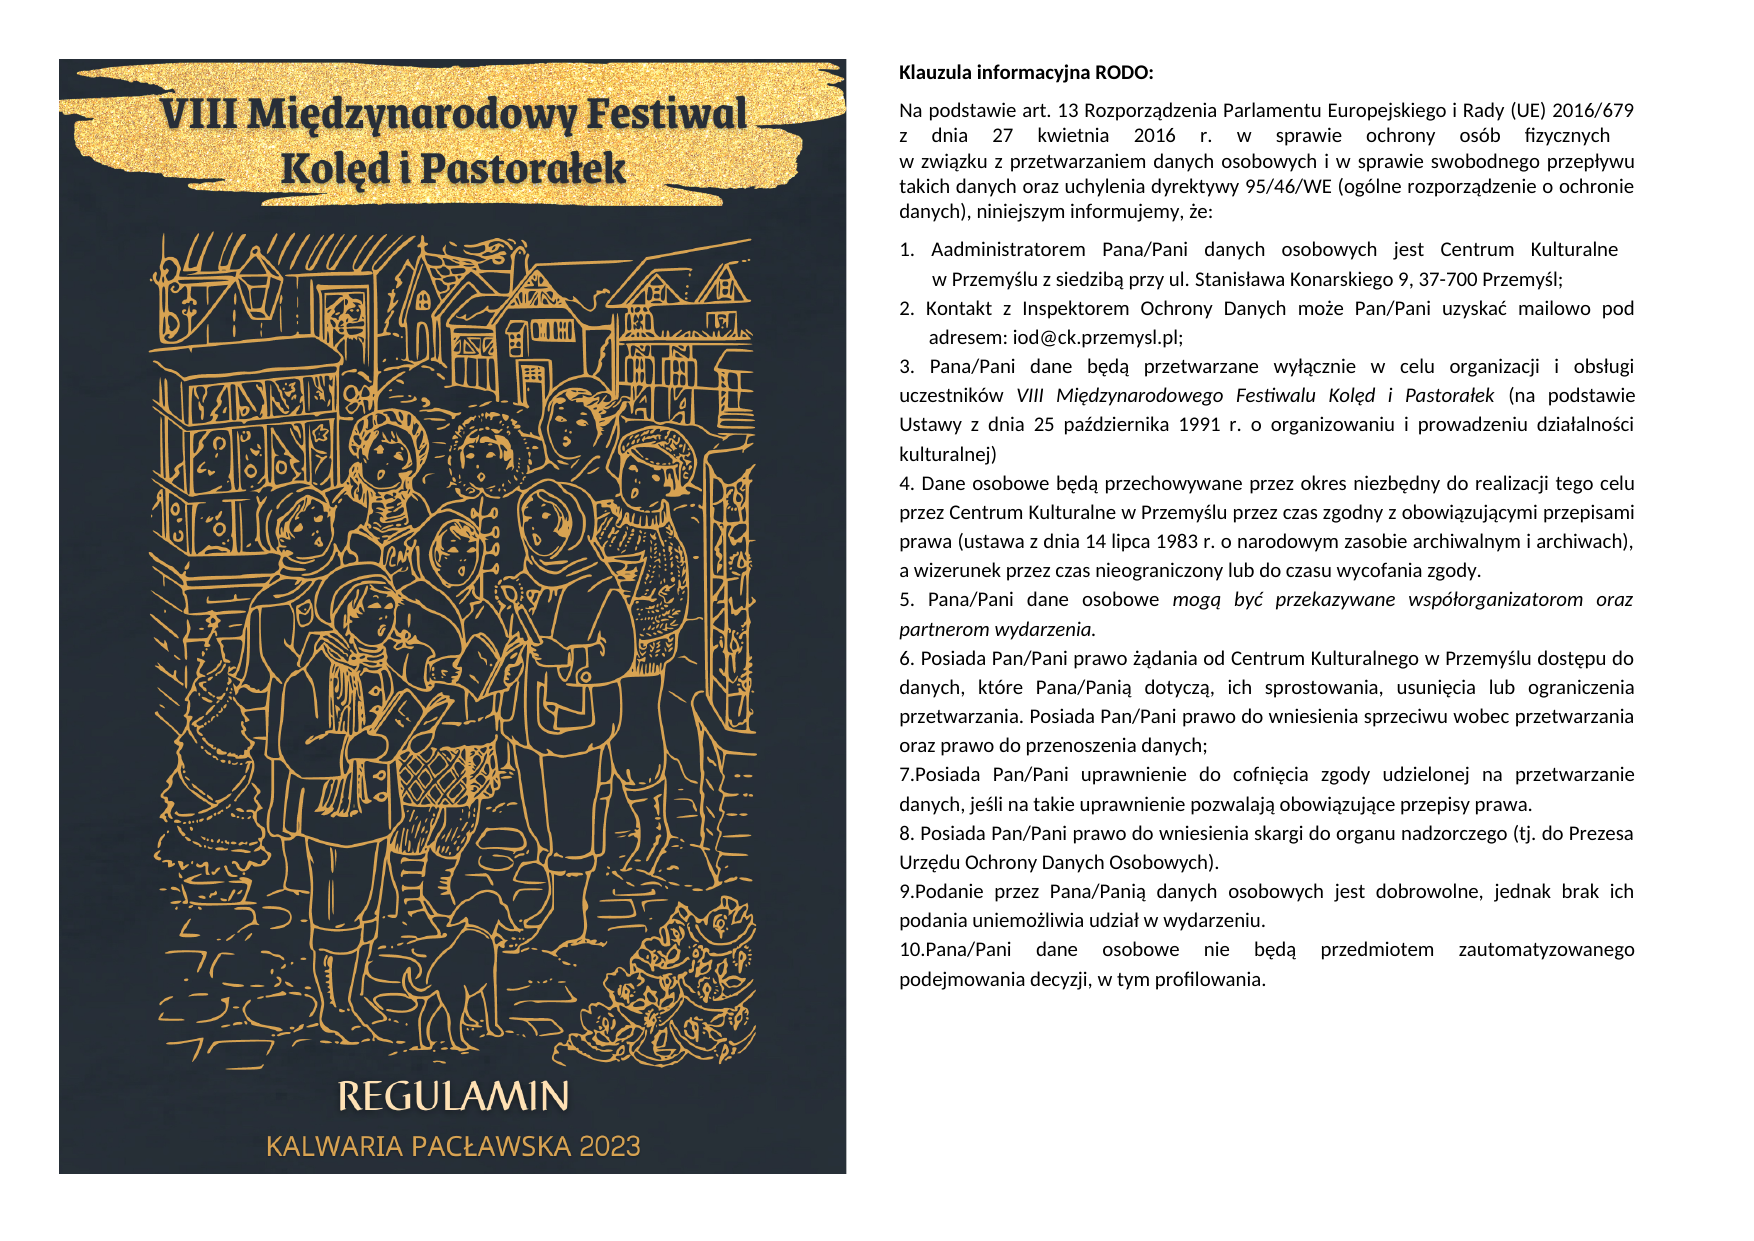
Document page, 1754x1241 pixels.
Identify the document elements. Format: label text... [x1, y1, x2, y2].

list 10.Pana/Pani dane osobowe nie będą przedmiotem zautomatyzowanego podejmowania decyzji, w tym profilowania. [899, 937, 1636, 991]
text Na podstawie art. 13 Rozporządzenia Parlamentu Europejskiego i Rady (UE) 2016/679 z dnia 27 kwietnia 2016 r. w sprawie ochrony osób fizycznych w związku z przetwarzaniem danych osobowych i w sprawie swobodnego przepływu takich danych oraz uchylenia dyrektywy 95/46/WE (ogólne rozporządzenie o ochronie danych), niniejszym informujemy, że: [899, 97, 1636, 224]
list 6. Posiada Pan/Pani prawo żądania od Centrum Kulturalnego w Przemyślu dostępu do danych, które Pana/Panią dotyczą, ich sprostowania, usunięcia lub ograniczenia przetwarzania. Posiada Pan/Pani prawo do wniesienia sprzeciwu wobec przetwarzania oraz prawo do przenoszenia danych; [899, 645, 1636, 758]
list 7.Posiada Pan/Pani uprawnienie do cofnięcia zgody udzielonej na przetwarzanie danych, jeśli na takie uprawnienie pozwalają obowiązujące przepisy prawa. [899, 762, 1636, 816]
list 3. Pana/Pani dane będą przetwarzane wyłącznie w celu organizacji i obsługi uczestników VIII Międzynarodowego Festiwalu Kolęd i Pastorałek (na podstawie Ustawy z dnia 25 października 1991 r. o organizowaniu i prowadzeniu działalności kulturalnej) [899, 353, 1636, 466]
list 9.Podanie przez Pana/Panią danych osobowych jest dobrowolne, jednak brak ich podania uniemożliwia udział w wydarzeniu. [899, 878, 1636, 933]
list 8. Posiada Pan/Pani prawo do wniesienia skargi do organu nadzorczego (tj. do Prezesa Urzędu Ochrony Danych Osobowych). [899, 820, 1636, 874]
list 5. Pana/Pani dane osobowe mogą być przekazywane współorganizatorom oraz partnerom wydarzenia. [899, 587, 1636, 641]
list 1. Aadministratorem Pana/Pani danych osobowych jest Centrum Kulturalne w Przemyślu z siedzibą przy ul. Stanisława Konarskiego 9, 37-700 Przemyśl; [899, 237, 1636, 291]
list 4. Dane osobowe będą przechowywane przez okres niezbędny do realizacji tego celu przez Centrum Kulturalne w Przemyślu przez czas zgodny z obowiązującymi przepisami prawa (ustawa z dnia 14 lipca 1983 r. o narodowym zasobie archiwalnym i archiwach), a wizerunek przez czas nieograniczony lub do czasu wycofania zgody. [899, 470, 1636, 583]
picture [59, 59, 847, 1174]
text Klauzula informacyjna RODO: [899, 59, 1636, 84]
list 2. Kontakt z Inspektorem Ochrony Danych może Pan/Pani uzyskać mailowo pod adresem: iod@ck.przemysl.pl; [899, 295, 1636, 349]
